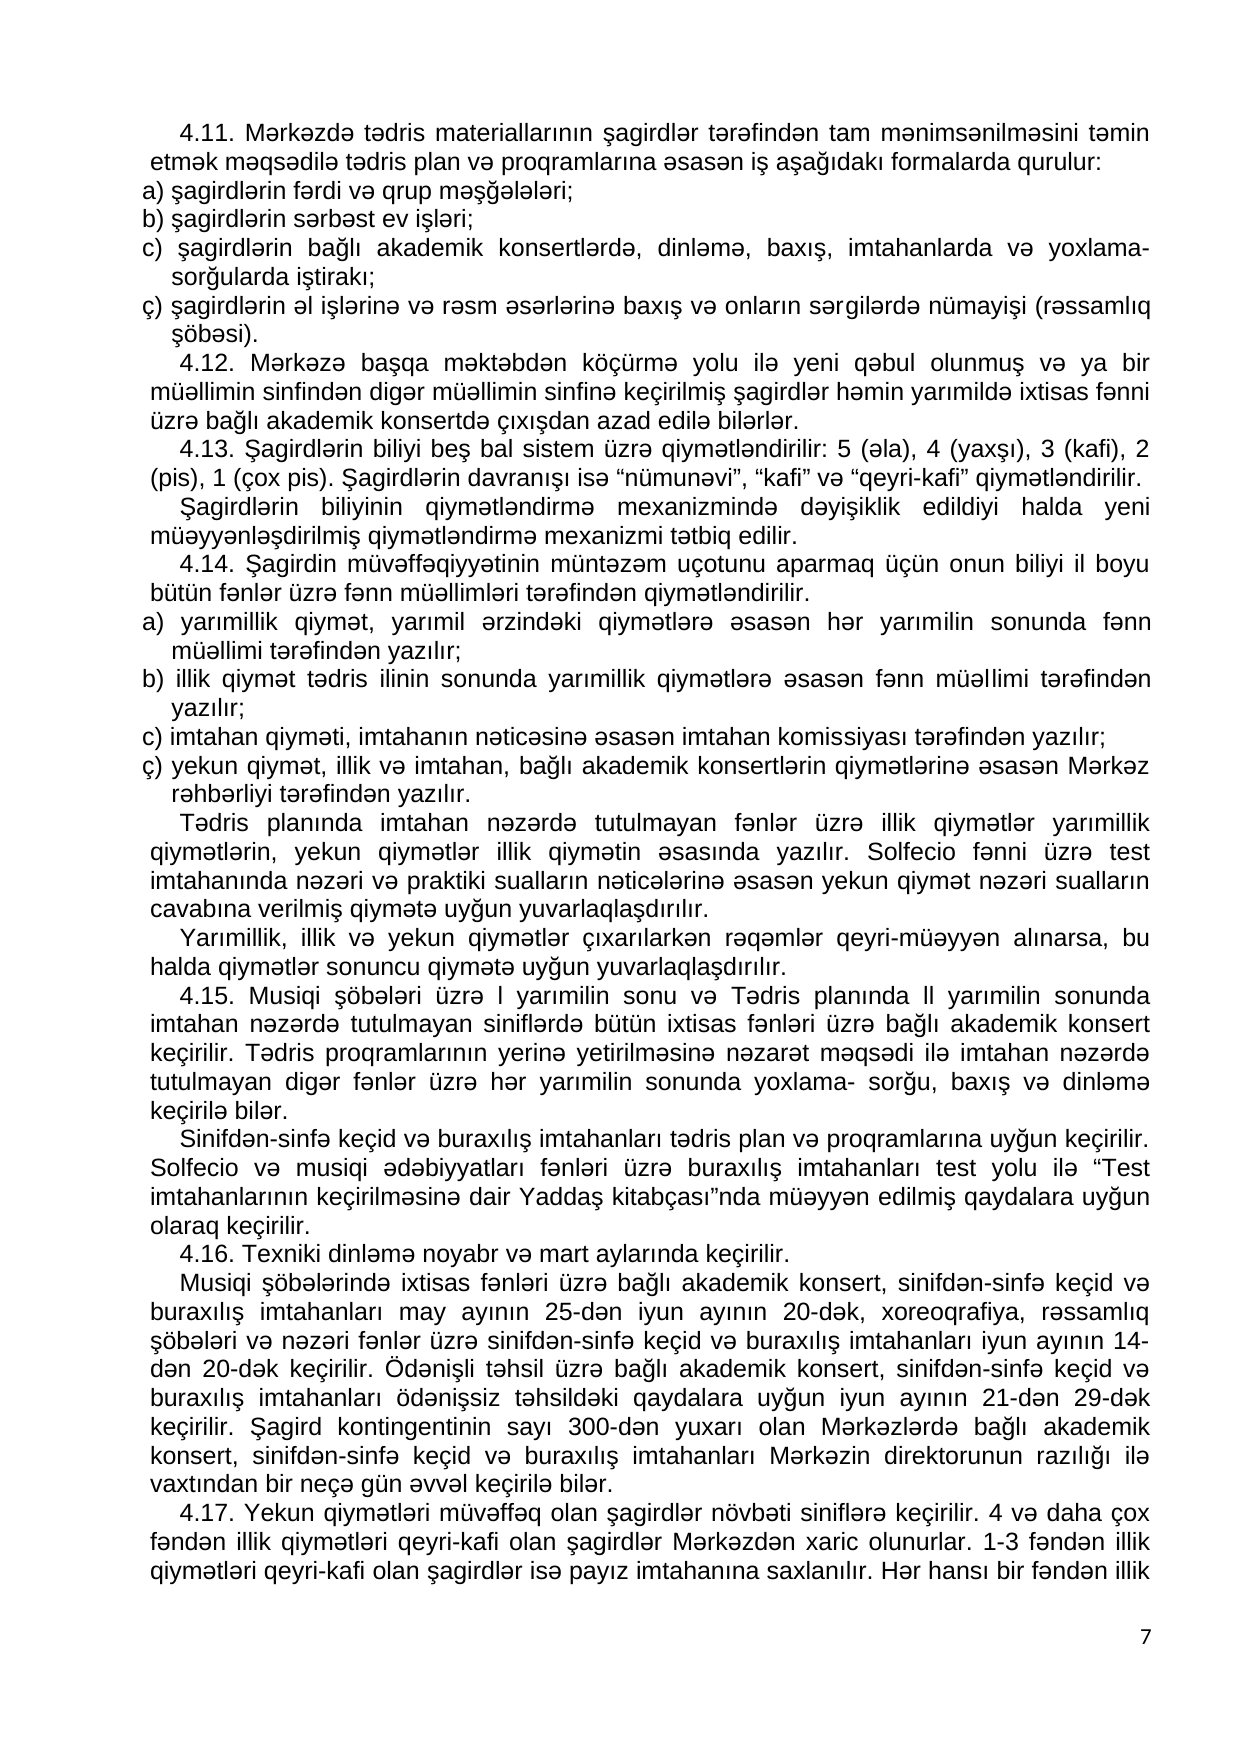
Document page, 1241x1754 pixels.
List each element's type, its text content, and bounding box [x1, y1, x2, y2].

text a) şagirdlərin fərdi və qrup məşğələləri; [142, 176, 1152, 204]
text 4.15. Musiqi şöbələri üzrə l yarımilin sonu və Tədris planında ll yarımilin sonunda imtahan nəzərdə tutulmayan siniflərdə bütün ixtisas fənləri üzrə bağlı akademik konsert keçirilir. Tədris proqramlarının yerinə yetirilməsinə nəzarət məqsədi ilə imtahan nəzərdə tutulmayan digər fənlər üzrə hər yarımilin sonunda yoxlama- sorğu, baxış və dinləmə keçirilə bilər. [150, 981, 1152, 1124]
text Şagirdlərin biliyinin qiymətləndirmə mexanizmində dəyişiklik edildiyi halda yeni müəyyənləşdirilmiş qiymətləndirmə mexanizmi tətbiq edilir. [150, 492, 1152, 549]
text 4.12. Mərkəzə başqa məktəbdən köçürmə yolu ilə yeni qəbul olunmuş və ya bir müəllimin sinfindən digər müəllimin sinfinə keçirilmiş şagirdlər həmin yarımildə ixtisas fənni üzrə bağlı akademik konsertdə çıxışdan azad edilə bilərlər. [150, 348, 1152, 434]
text c) şagirdlərin bağlı akademik konsertlərdə, dinləmə, baxış, imtahanlarda və yoxlama-sorğularda iştirakı; [142, 233, 1152, 291]
text a) yarımillik qiymət, yarımil ərzindəki qiymətlərə əsasən hər yarımilin sonunda fənn müəllimi tərəfindən yazılır; [142, 607, 1152, 664]
text Tədris planında imtahan nəzərdə tutulmayan fənlər üzrə illik qiymətlər yarımillik qiymətlərin, yekun qiymətlər illik qiymətin əsasında yazılır. Solfecio fənni üzrə test imtahanında nəzəri və praktiki sualların nəticələrinə əsasən yekun qiymət nəzəri sualların cavabına verilmiş qiymətə uyğun yuvarlaqlaşdırılır. [150, 808, 1152, 923]
text Sinifdən-sinfə keçid və buraxılış imtahanları tədris plan və proqramlarına uyğun keçirilir. Solfecio və musiqi ədəbiyyatları fənləri üzrə buraxılış imtahanları test yolu ilə “Test imtahanlarının keçirilməsinə dair Yaddaş kitabçası”nda müəyyən edilmiş qaydalara uyğun olaraq keçirilir. [150, 1124, 1152, 1239]
text c) imtahan qiyməti, imtahanın nəticəsinə əsasən imtahan komissiyası tərəfindən yazılır; [142, 722, 1152, 751]
text 4.14. Şagirdin müvəffəqiyyətinin müntəzəm uçotunu aparmaq üçün onun biliyi il boyu bütün fənlər üzrə fənn müəllimləri tərəfindən qiymətləndirilir. [150, 549, 1152, 607]
text Yarımillik, illik və yekun qiymətlər çıxarılarkən rəqəmlər qeyri-müəyyən alınarsa, bu halda qiymətlər sonuncu qiymətə uyğun yuvarlaqlaşdırılır. [150, 923, 1152, 981]
text Musiqi şöbələrində ixtisas fənləri üzrə bağlı akademik konsert, sinifdən-sinfə keçid və buraxılış imtahanları may ayının 25-dən iyun ayının 20-dək, xoreoqrafiya, rəssamlıq şöbələri və nəzəri fənlər üzrə sinifdən-sinfə keçid və buraxılış imtahanları iyun ayının 14-dən 20-dək keçirilir. Ödənişli təhsil üzrə bağlı akademik konsert, sinifdən-sinfə keçid və buraxılış imtahanları ödənişsiz təhsildəki qaydalara uyğun iyun ayının 21-dən 29-dək keçirilir. Şagird kontingentinin sayı 300-dən yuxarı olan Mərkəzlərdə bağlı akademik konsert, sinifdən-sinfə keçid və buraxılış imtahanları Mərkəzin direktorunun razılığı ilə vaxtından bir neçə gün əvvəl keçirilə bilər. [150, 1268, 1152, 1498]
text ç) şagirdlərin əl işlərinə və rəsm əsərlərinə baxış və onların sərgilərdə nümayişi (rəssamlıq şöbəsi). [142, 291, 1152, 348]
text 4.11. Mərkəzdə tədris materiallarının şagirdlər tərəfindən tam mənimsənilməsini təmin etmək məqsədilə tədris plan və proqramlarına əsasən iş aşağıdakı formalarda qurulur: [150, 118, 1152, 176]
text ç) yekun qiymət, illik və imtahan, bağlı akademik konsertlərin qiymətlərinə əsasən Mərkəz rəhbərliyi tərəfindən yazılır. [142, 751, 1152, 808]
text 4.13. Şagirdlərin biliyi beş bal sistem üzrə qiymətləndirilir: 5 (əla), 4 (yaxşı), 3 (kafi), 2 (pis), 1 (çox pis). Şagirdlərin davranışı isə “nümunəvi”, “kafi” və “qeyri-kafi” qiymətləndirilir. [150, 434, 1152, 492]
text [150, 1498, 1152, 1584]
text 4.16. Texniki dinləmə noyabr və mart aylarında keçirilir. [150, 1239, 1152, 1268]
text b) illik qiymət tədris ilinin sonunda yarımillik qiymətlərə əsasən fənn müəllimi tərəfindən yazılır; [142, 664, 1152, 722]
text b) şagirdlərin sərbəst ev işləri; [142, 204, 1152, 233]
